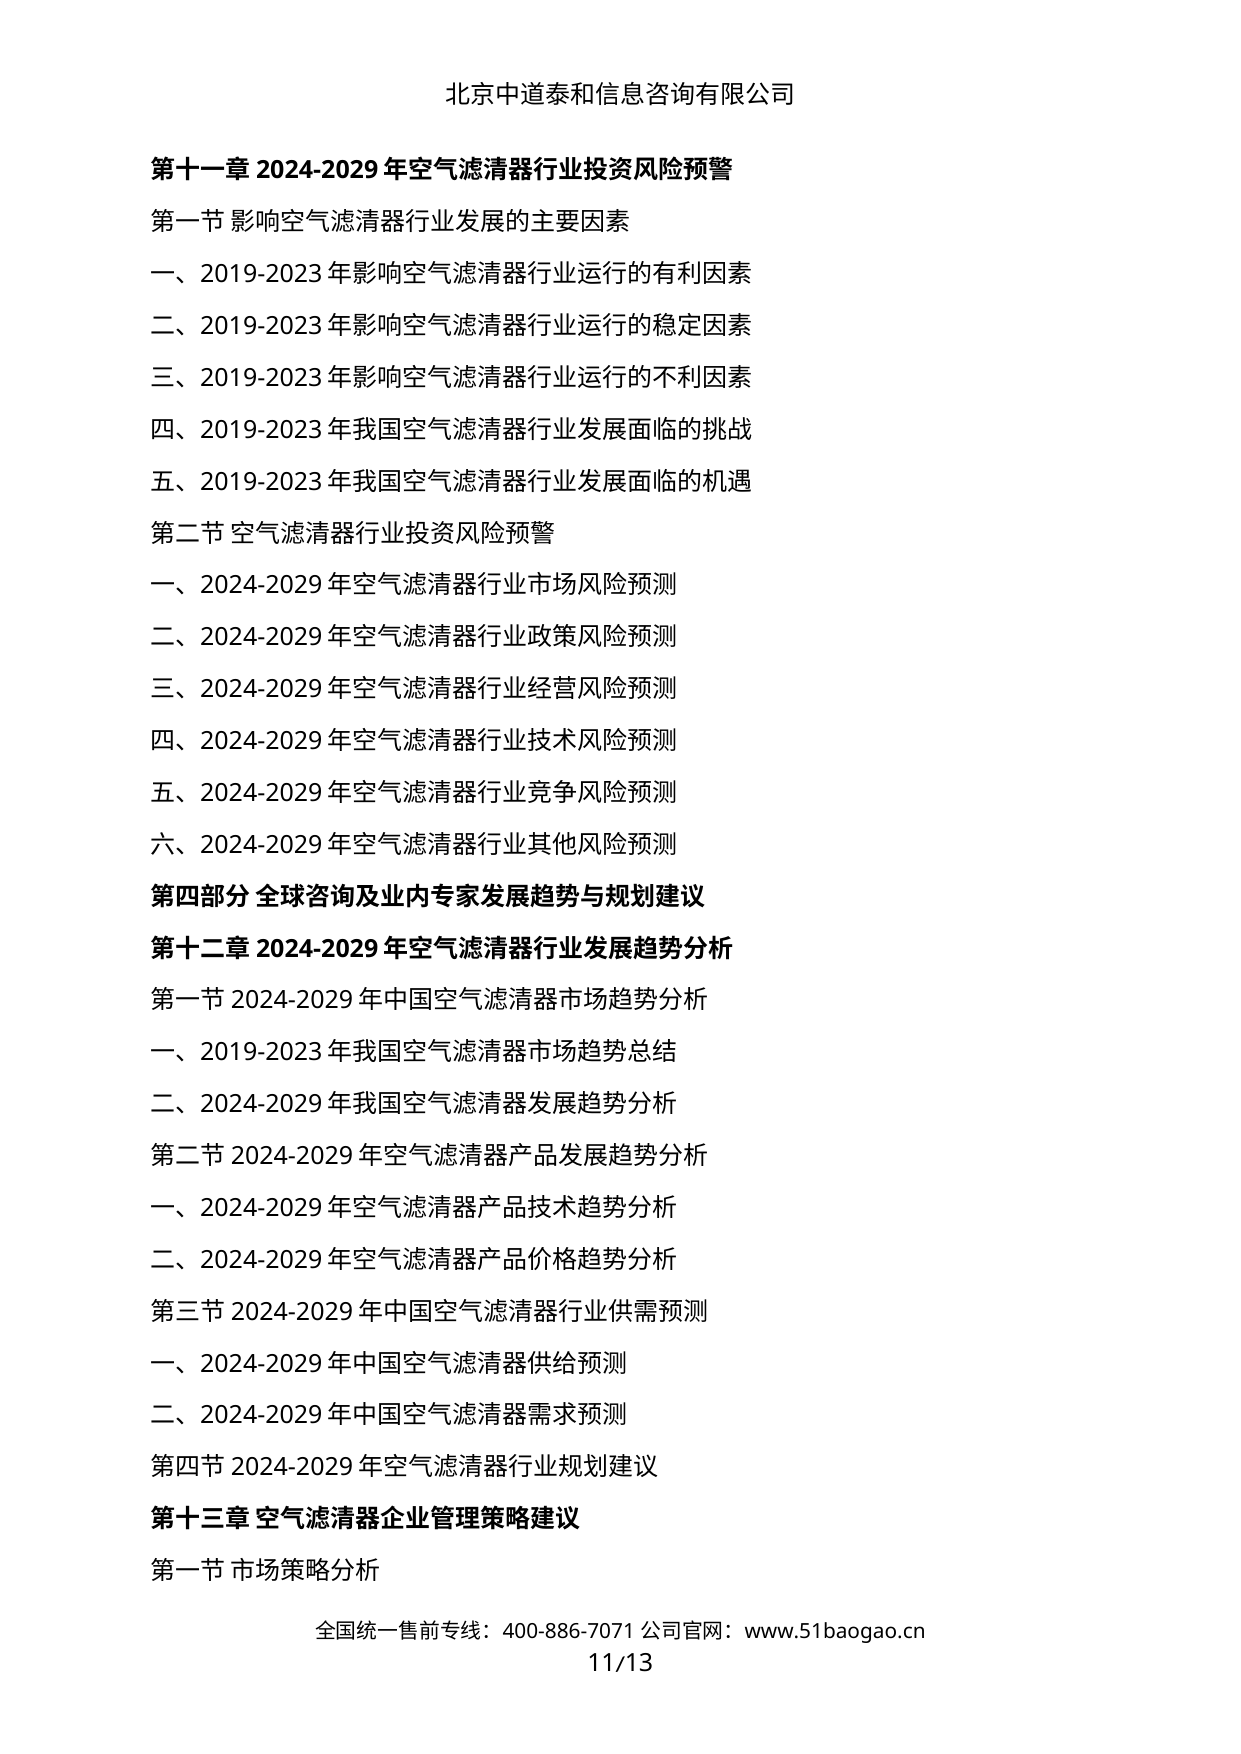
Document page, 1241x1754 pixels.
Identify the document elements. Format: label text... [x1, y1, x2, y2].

text 六、2024-2029年空气滤清器行业其他风险预测 [150, 824, 1090, 861]
text 第二节 空气滤清器行业投资风险预警 [150, 513, 1090, 549]
text 一、2024-2029年空气滤清器行业市场风险预测 [150, 565, 1090, 601]
text 一、2024-2029年空气滤清器产品技术趋势分析 [150, 1187, 1090, 1224]
text 一、2019-2023年影响空气滤清器行业运行的有利因素 [150, 254, 1090, 290]
text 五、2024-2029年空气滤清器行业竞争风险预测 [150, 772, 1090, 809]
text 四、2019-2023年我国空气滤清器行业发展面临的挑战 [150, 409, 1090, 446]
text 二、2024-2029年我国空气滤清器发展趋势分析 [150, 1084, 1090, 1120]
text 二、2024-2029年空气滤清器产品价格趋势分析 [150, 1239, 1090, 1276]
text 三、2019-2023年影响空气滤清器行业运行的不利因素 [150, 357, 1090, 394]
text 第十一章 2024-2029年空气滤清器行业投资风险预警 [150, 150, 1090, 186]
text 一、2024-2029年中国空气滤清器供给预测 [150, 1343, 1090, 1379]
text 第十二章 2024-2029年空气滤清器行业发展趋势分析 [150, 928, 1090, 964]
text 第四节 2024-2029年空气滤清器行业规划建议 [150, 1447, 1090, 1483]
text 二、2019-2023年影响空气滤清器行业运行的稳定因素 [150, 306, 1090, 342]
text 第一节 2024-2029年中国空气滤清器市场趋势分析 [150, 980, 1090, 1016]
text 二、2024-2029年中国空气滤清器需求预测 [150, 1395, 1090, 1431]
text 第三节 2024-2029年中国空气滤清器行业供需预测 [150, 1291, 1090, 1327]
text 第二节 2024-2029年空气滤清器产品发展趋势分析 [150, 1136, 1090, 1172]
text 第一节 影响空气滤清器行业发展的主要因素 [150, 202, 1090, 238]
text 四、2024-2029年空气滤清器行业技术风险预测 [150, 721, 1090, 757]
text 三、2024-2029年空气滤清器行业经营风险预测 [150, 669, 1090, 705]
text 二、2024-2029年空气滤清器行业政策风险预测 [150, 617, 1090, 653]
text 第十三章 空气滤清器企业管理策略建议 [150, 1499, 1090, 1535]
text 第一节 市场策略分析 [150, 1551, 1090, 1587]
text 第四部分 全球咨询及业内专家发展趋势与规划建议 [150, 876, 1090, 912]
text 五、2019-2023年我国空气滤清器行业发展面临的机遇 [150, 461, 1090, 497]
text 一、2019-2023年我国空气滤清器市场趋势总结 [150, 1032, 1090, 1068]
